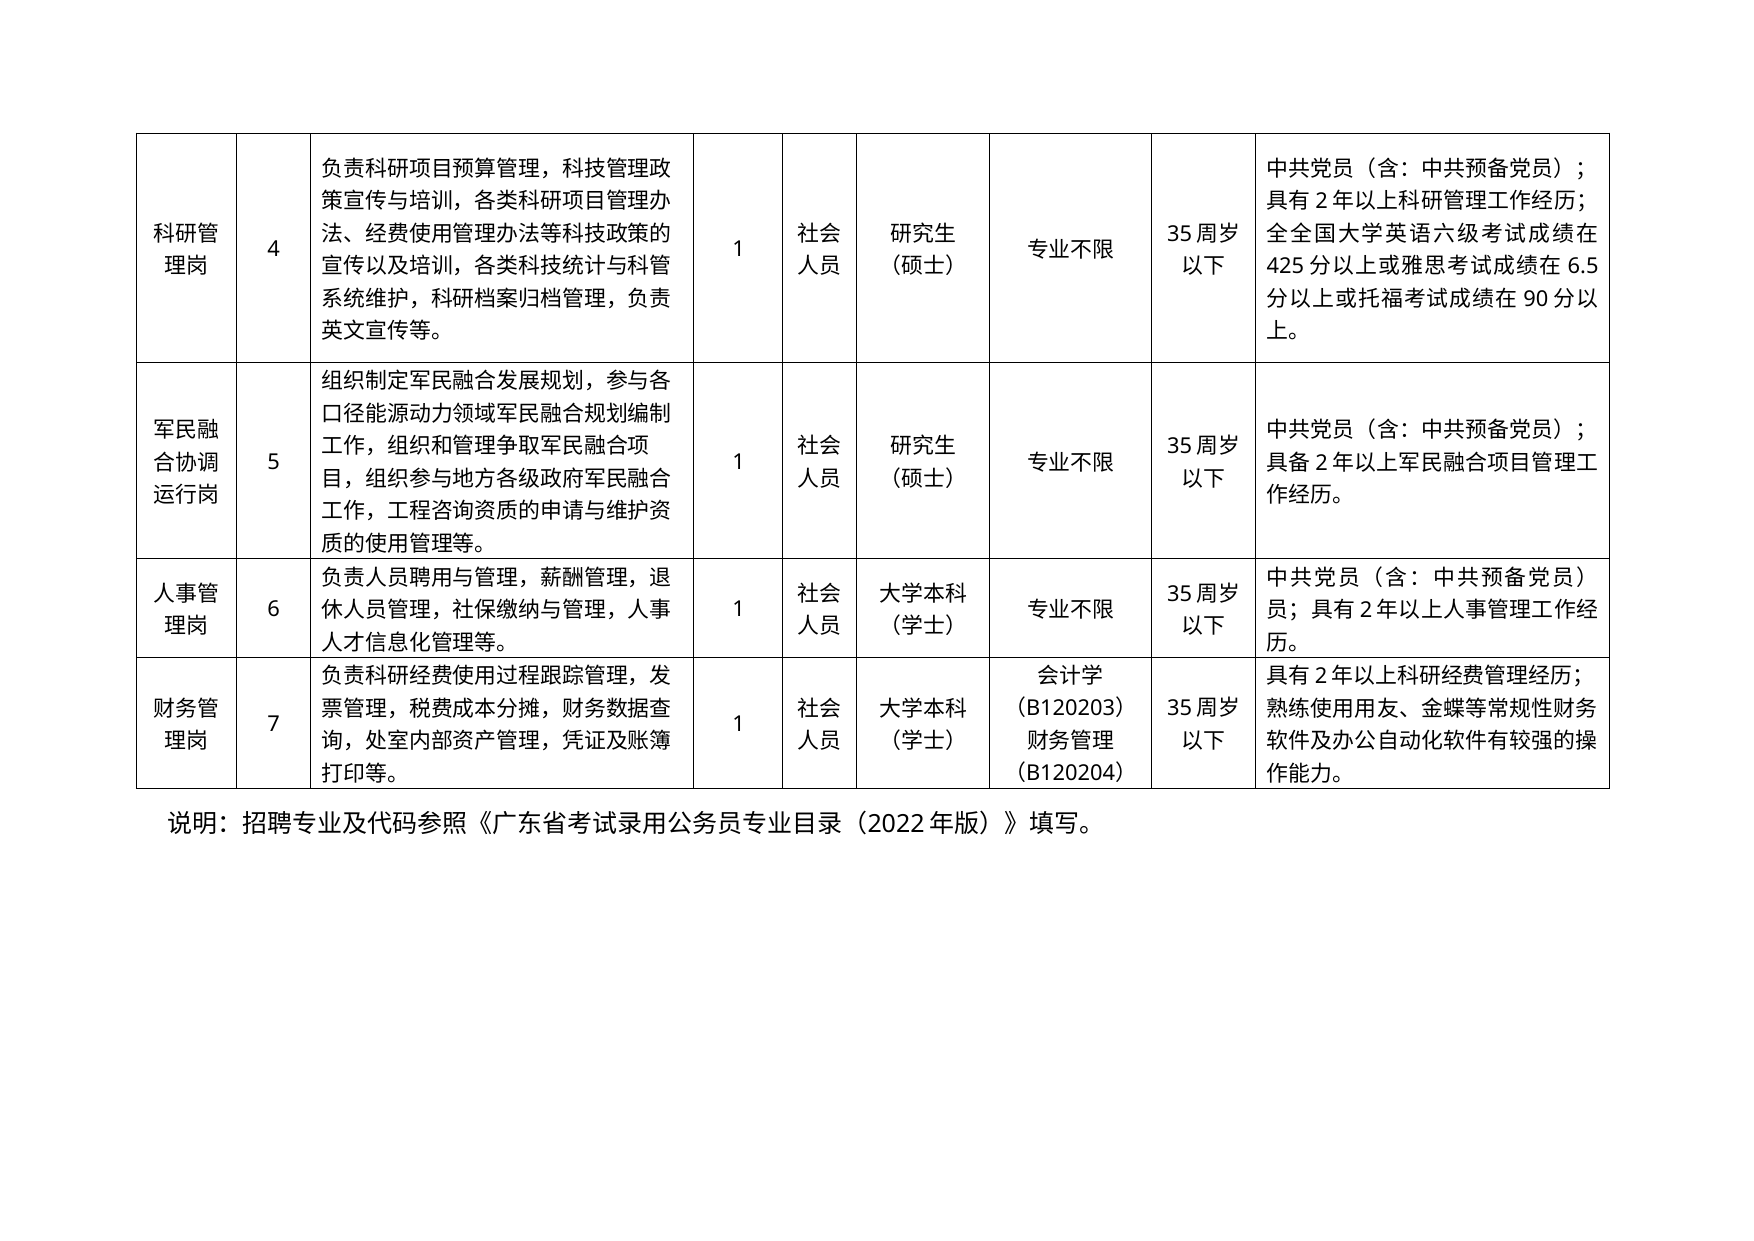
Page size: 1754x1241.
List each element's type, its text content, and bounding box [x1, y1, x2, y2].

table_cell 负责科研经费使用过程跟踪管理，发票管理，税费成本分摊，财务数据查询，处室内部资产管理，凭证及账簿打印等。 [311, 658, 693, 788]
table_cell 人事管理岗 [137, 559, 236, 657]
table_cell 大学本科 （学士） [857, 658, 989, 788]
table_cell 社会人员 [783, 559, 856, 657]
table_cell 社会人员 [783, 134, 856, 362]
table_cell 1 [694, 134, 782, 362]
table_cell 35周岁以下 [1152, 134, 1255, 362]
table_cell 财务管理岗 [137, 658, 236, 788]
table_cell 负责科研项目预算管理，科技管理政策宣传与培训，各类科研项目管理办法、经费使用管理办法等科技政策的宣传以及培训，各类科技统计与科管系统维护，科研档案归档管理，负责英文宣传等。 [311, 134, 693, 362]
table_cell 科研管理岗 [137, 134, 236, 362]
table_cell 研究生 （硕士） [857, 363, 989, 558]
table_cell 1 [694, 559, 782, 657]
table_cell 中共党员（含：中共预备党员）；具备2年以上军民融合项目管理工作经历。 [1256, 363, 1609, 558]
table_cell 中共党员（含：中共预备党员）员；具有2年以上人事管理工作经历。 [1256, 559, 1609, 657]
table_cell 军民融合协调运行岗 [137, 363, 236, 558]
table_cell 35周岁以下 [1152, 658, 1255, 788]
table_cell 1 [694, 658, 782, 788]
table_cell 专业不限 [990, 559, 1151, 657]
table_cell 5 [237, 363, 310, 558]
table_cell 大学本科 （学士） [857, 559, 989, 657]
table_cell 35周岁以下 [1152, 363, 1255, 558]
table_cell 专业不限 [990, 363, 1151, 558]
table_cell 专业不限 [990, 134, 1151, 362]
table_cell 1 [694, 363, 782, 558]
table_cell 负责人员聘用与管理，薪酬管理，退休人员管理，社保缴纳与管理，人事人才信息化管理等。 [311, 559, 693, 657]
table_cell 具有2年以上科研经费管理经历； 熟练使用用友、金蝶等常规性财务软件及办公自动化软件有较强的操作能力。 [1256, 658, 1609, 788]
table_cell 社会人员 [783, 658, 856, 788]
table_cell 6 [237, 559, 310, 657]
table_cell 中共党员（含：中共预备党员）；具有2年以上科研管理工作经历；全全国大学英语六级考试成绩在425分以上或雅思考试成绩在6.5分以上或托福考试成绩在90分以上。 [1256, 134, 1609, 362]
table_cell 研究生 （硕士） [857, 134, 989, 362]
table_cell 4 [237, 134, 310, 362]
text 说明：招聘专业及代码参照《广东省考试录用公务员专业目录（2022年版）》填写。 [148, 789, 1606, 854]
table_cell 7 [237, 658, 310, 788]
table_cell 35周岁以下 [1152, 559, 1255, 657]
table_cell 会计学（B120203） 财务管理 （B120204） [990, 658, 1151, 788]
table_cell 组织制定军民融合发展规划，参与各口径能源动力领域军民融合规划编制工作，组织和管理争取军民融合项目，组织参与地方各级政府军民融合工作，工程咨询资质的申请与维护资质的使用管理等。 [311, 363, 693, 558]
table_cell 社会人员 [783, 363, 856, 558]
